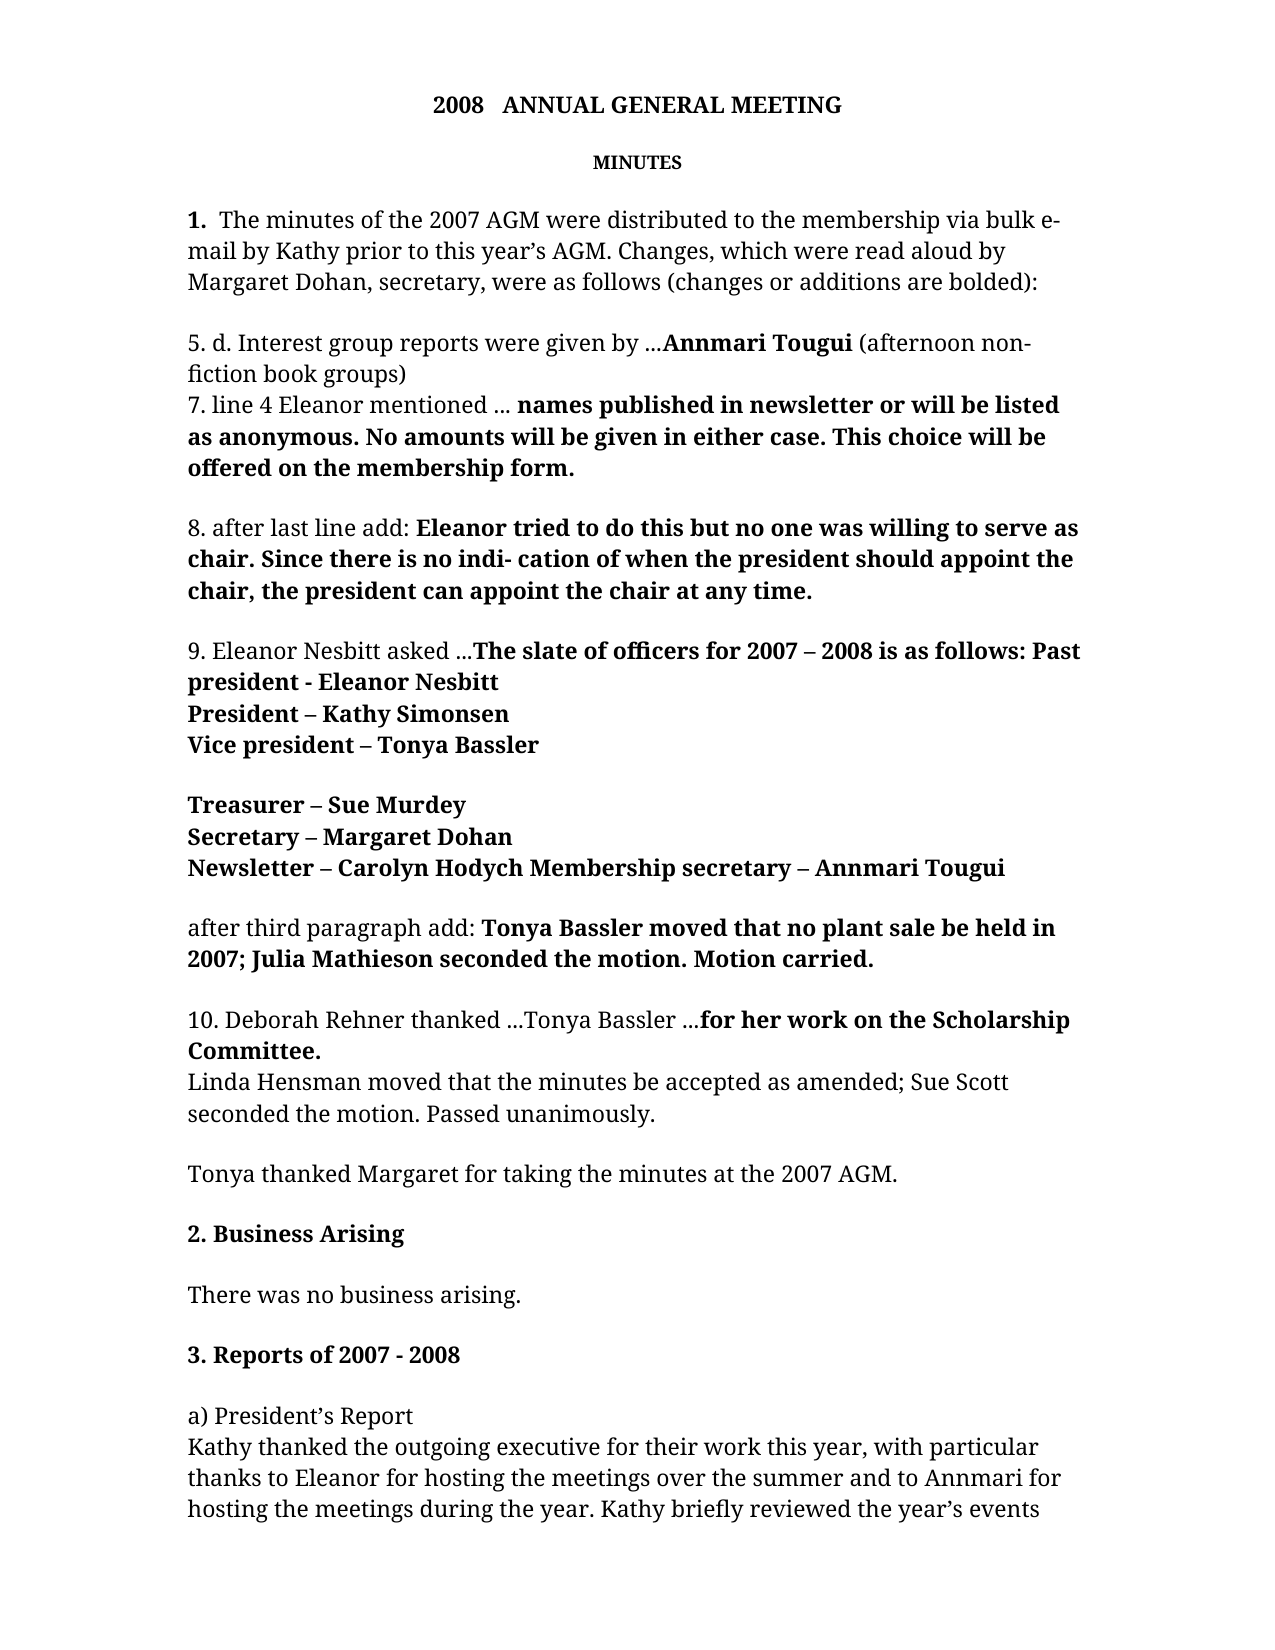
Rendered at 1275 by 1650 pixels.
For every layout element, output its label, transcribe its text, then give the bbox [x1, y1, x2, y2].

text 1. The minutes of the 2007 AGM were distributed to the membership via bulk e-mail by Kathy prior to this year’s AGM. Changes, which were read aloud by Margaret Dohan, secretary, were as follows (changes or additions are bolded): [187, 204, 1087, 297]
text after third paragraph add: Tonya Bassler moved that no plant sale be held in 2007; Julia Mathieson seconded the motion. Motion carried. [187, 912, 1087, 974]
text 3. Reports of 2007 - 2008 [187, 1339, 1087, 1370]
text 10. Deborah Rehner thanked ...Tonya Bassler ...for her work on the Scholarship Committee. Linda Hensman moved that the minutes be accepted as amended; Sue Scott seconded the motion. Passed unanimously. [187, 1004, 1087, 1129]
text There was no business arising. [187, 1279, 1087, 1310]
text 9. Eleanor Nesbitt asked ...The slate of officers for 2007 – 2008 is as follows: Past president - Eleanor Nesbitt President – Kathy Simonsen Vice president – Tonya Bassler [187, 635, 1087, 760]
text 2. Business Arising [187, 1218, 1087, 1249]
text Tonya thanked Margaret for taking the minutes at the 2007 AGM. [187, 1158, 1087, 1189]
text 2008 ANNUAL GENERAL MEETING [187, 89, 1087, 120]
text 5. d. Interest group reports were given by ...Annmari Tougui (afternoon non-fiction book groups) 7. line 4 Eleanor mentioned ... names published in newsletter or will be listed as anonymous. No amounts will be given in either case. This choice will be offered on the membership form. [187, 327, 1087, 483]
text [187, 1399, 1087, 1524]
text 8. after last line add: Eleanor tried to do this but no one was willing to serve as chair. Since there is no indi- cation of when the president should appoint the chair, the president can appoint the chair at any time. [187, 512, 1087, 606]
text Treasurer – Sue Murdey Secretary – Margaret Dohan Newsletter – Carolyn Hodych Membership secretary – Annmari Tougui [187, 789, 1087, 883]
text MINUTES [187, 149, 1087, 174]
